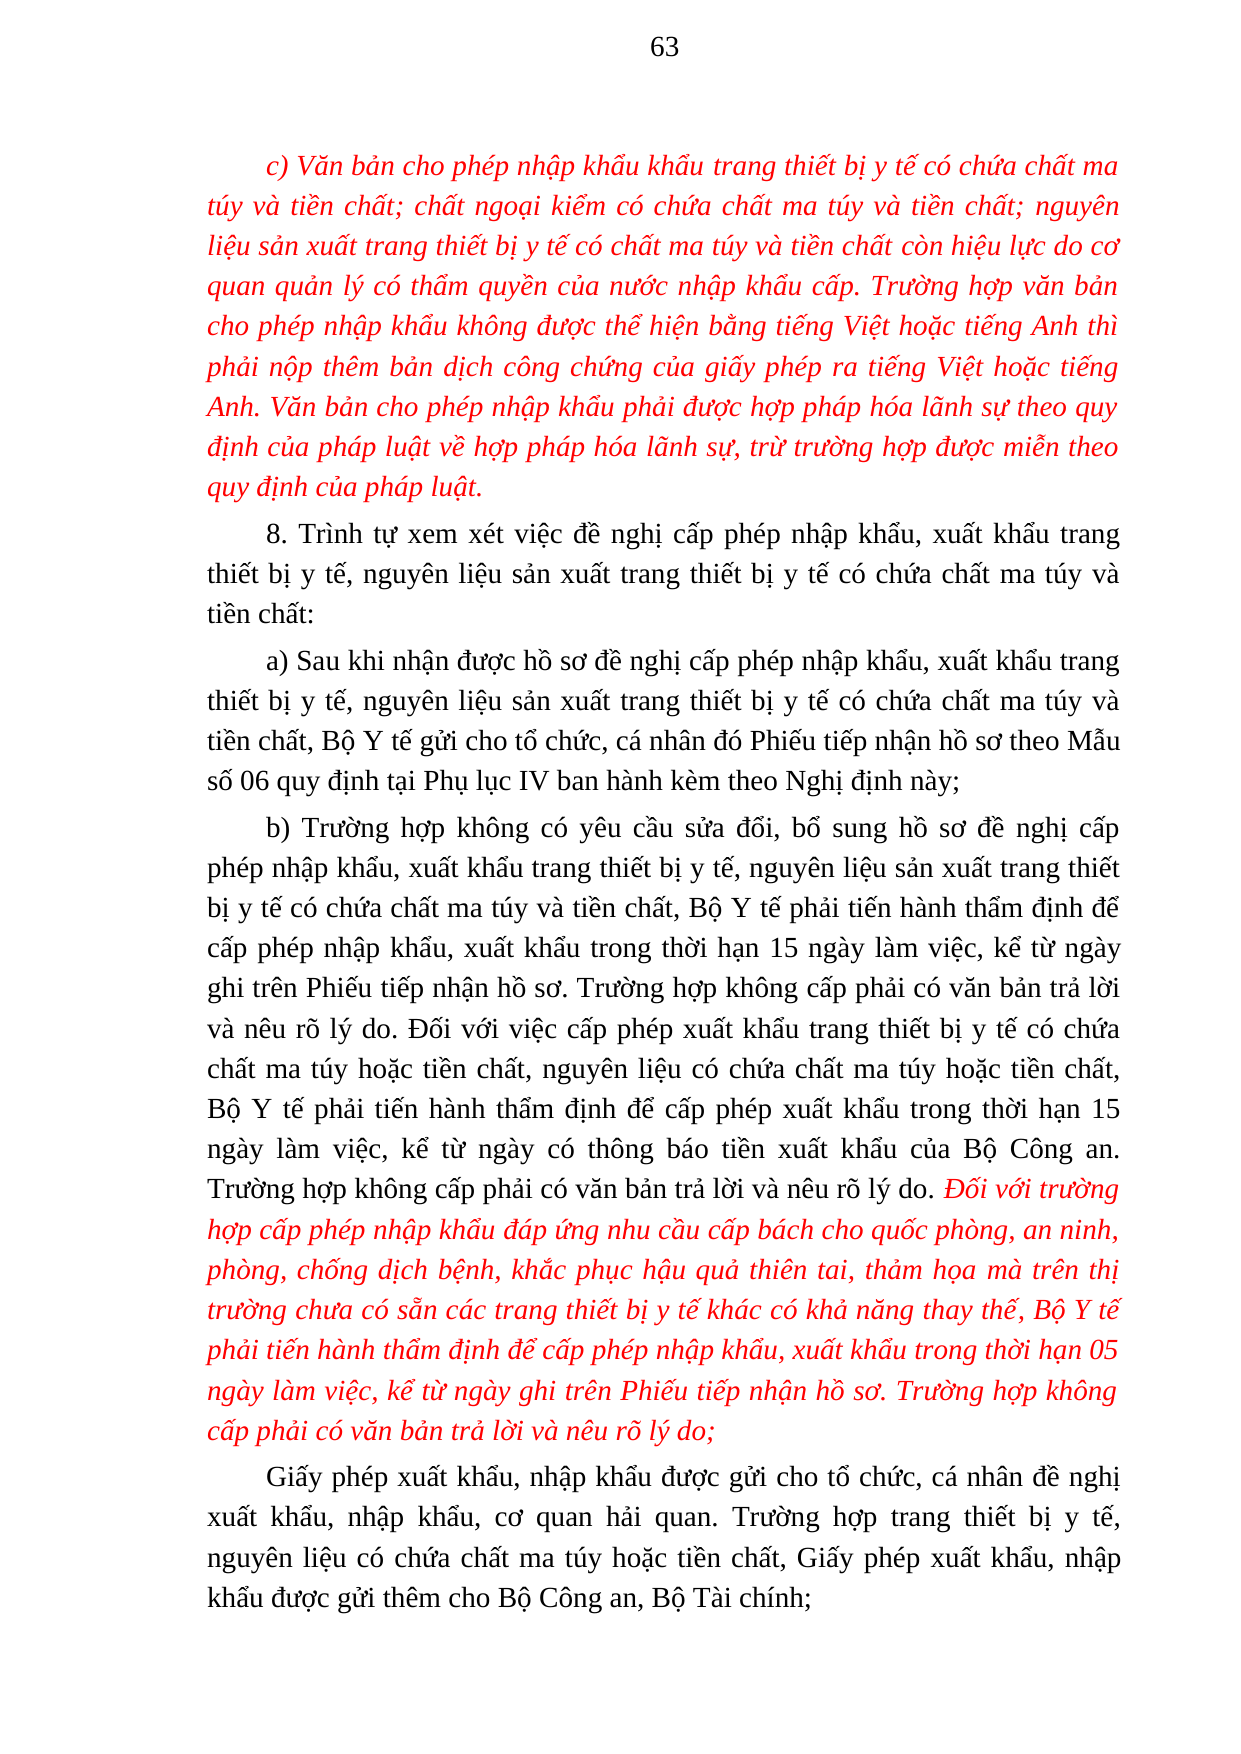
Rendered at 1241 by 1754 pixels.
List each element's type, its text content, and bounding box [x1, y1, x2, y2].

text a) Sau khi nhận được hồ sơ đề nghị cấp phép nhập khẩu, xuất khẩu trang thiết bị y tế, nguyên liệu sản xuất trang thiết bị y tế có chứa chất ma túy và tiền chất, Bộ Y tế gửi cho tổ chức, cá nhân đó Phiếu tiếp nhận hồ sơ theo Mẫu số 06 quy định tại Phụ lục IV ban hành kèm theo Nghị định này; [207, 643, 1122, 797]
text b) Trường hợp không có yêu cầu sửa đổi, bổ sung hồ sơ đề nghị cấp phép nhập khẩu, xuất khẩu trang thiết bị y tế, nguyên liệu sản xuất trang thiết bị y tế có chứa chất ma túy và tiền chất, Bộ Y tế phải tiến hành thẩm định để cấp phép nhập khẩu, xuất khẩu trong thời hạn 15 ngày làm việc, kể từ ngày ghi trên Phiếu tiếp nhận hồ sơ. Trường hợp không cấp phải có văn bản trả lời và nêu rõ lý do. Đối với việc cấp phép xuất khẩu trang thiết bị y tế có chứa chất ma túy hoặc tiền chất, nguyên liệu có chứa chất ma túy hoặc tiền chất, Bộ Y tế phải tiến hành thẩm định để cấp phép xuất khẩu trong thời hạn 15 ngày làm việc, kể từ ngày có thông báo tiền xuất khẩu của Bộ Công an. Trường hợp không cấp phải có văn bản trả lời và nêu rõ lý do. Đối với trường hợp cấp phép nhập khẩu đáp ứng nhu cầu cấp bách cho quốc phòng, an ninh, phòng, chống dịch bệnh, khắc phục hậu quả thiên tai, thảm họa mà trên thị trường chưa có sẵn các trang thiết bị y tế khác có khả năng thay thế, Bộ Y tế phải tiến hành thẩm định để cấp phép nhập khẩu, xuất khẩu trong thời hạn 05 ngày làm việc, kể từ ngày ghi trên Phiếu tiếp nhận hồ sơ. Trường hợp không cấp phải có văn bản trả lời và nêu rõ lý do; [207, 810, 1122, 1446]
text c) Văn bản cho phép nhập khẩu khẩu trang thiết bị y tế có chứa chất ma túy và tiền chất; chất ngoại kiểm có chứa chất ma túy và tiền chất; nguyên liệu sản xuất trang thiết bị y tế có chất ma túy và tiền chất còn hiệu lực do cơ quan quản lý có thẩm quyền của nước nhập khẩu cấp. Trường hợp văn bản cho phép nhập khẩu không được thể hiện bằng tiếng Việt hoặc tiếng Anh thì phải nộp thêm bản dịch công chứng của giấy phép ra tiếng Việt hoặc tiếng Anh. Văn bản cho phép nhập khẩu phải được hợp pháp hóa lãnh sự theo quy định của pháp luật về hợp pháp hóa lãnh sự, trừ trường hợp được miễn theo quy định của pháp luật. [207, 148, 1122, 503]
text 8. Trình tự xem xét việc đề nghị cấp phép nhập khẩu, xuất khẩu trang thiết bị y tế, nguyên liệu sản xuất trang thiết bị y tế có chứa chất ma túy và tiền chất: [207, 516, 1122, 630]
text Giấy phép xuất khẩu, nhập khẩu được gửi cho tổ chức, cá nhân đề nghị xuất khẩu, nhập khẩu, cơ quan hải quan. Trường hợp trang thiết bị y tế, nguyên liệu có chứa chất ma túy hoặc tiền chất, Giấy phép xuất khẩu, nhập khẩu được gửi thêm cho Bộ Công an, Bộ Tài chính; [207, 1459, 1122, 1613]
